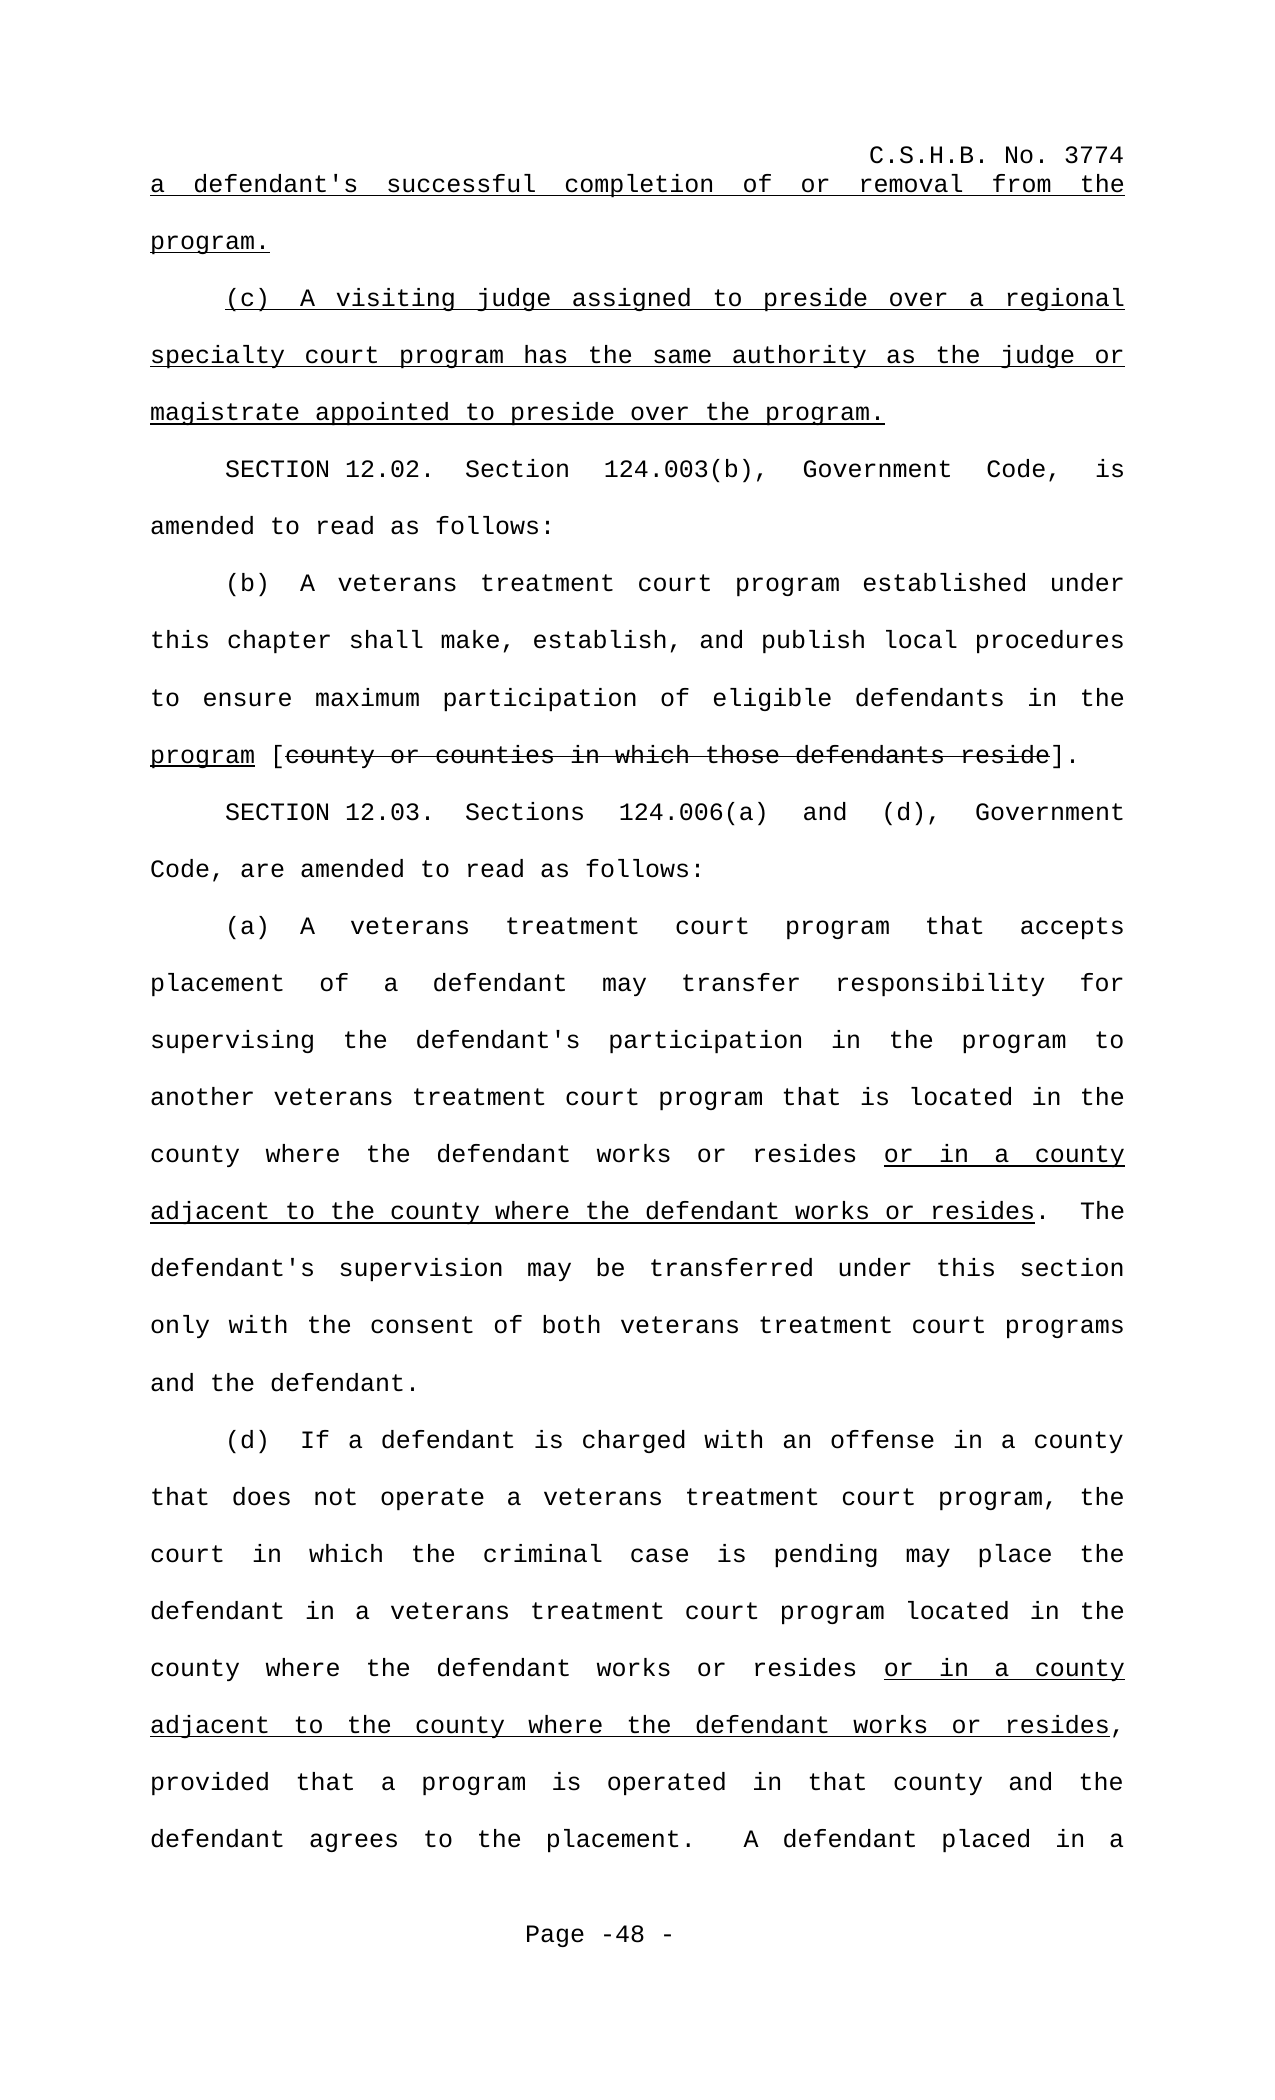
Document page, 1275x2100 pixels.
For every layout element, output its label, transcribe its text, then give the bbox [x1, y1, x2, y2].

text SECTION 12.03. Sections 124.006(a) and (d), Government Code, are amended to read as follows: [150, 799, 1125, 885]
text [150, 171, 1125, 195]
text SECTION 12.02. Section 124.003(b), Government Code, is amended to read as follows: [150, 457, 1125, 542]
text (c) A visiting judge assigned to preside over a regional specialty court program has the same authority as the judge or magistrate appointed to preside over the program. [150, 367, 1125, 428]
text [150, 1427, 1125, 1855]
text (a) A veterans treatment court program that accepts placement of a defendant may transfer responsibility for supervising the defendant's participation in the program to another veterans treatment court program that is located in the county where the defendant works or resides or in a county adjacent to the county where the defendant works or resides. The defendant's supervision may be transferred under this section only with the consent of both veterans treatment court programs and the defendant. [150, 913, 1125, 1398]
text (c) A visiting judge assigned to preside over a regional specialty court program has the same authority as the judge or magistrate appointed to preside over the program. [150, 285, 1125, 366]
text (b) A veterans treatment court program established under this chapter shall make, establish, and publish local procedures to ensure maximum participation of eligible defendants in the program [county or counties in which those defendants reside]. [150, 571, 1125, 771]
